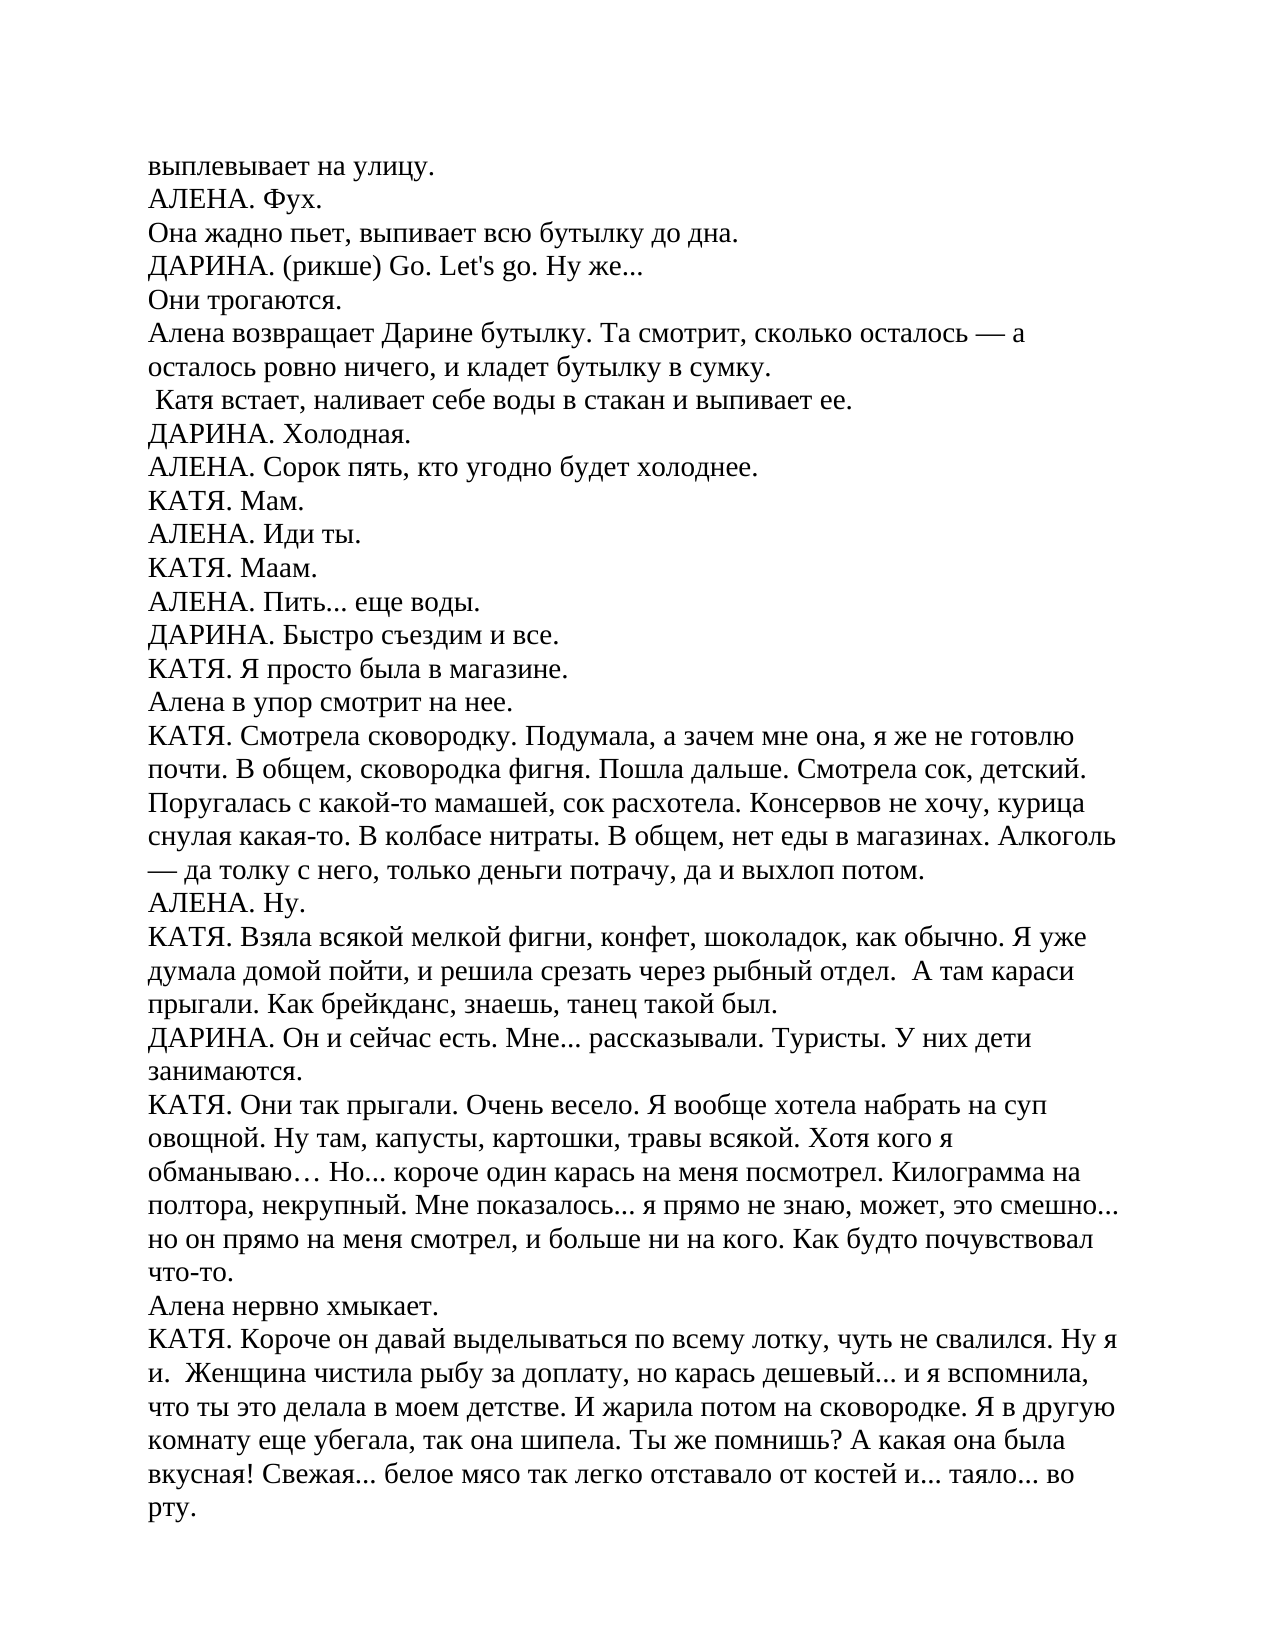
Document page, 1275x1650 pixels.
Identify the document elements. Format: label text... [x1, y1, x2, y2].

text ДАРИНА. Он и сейчас есть. Мне... рассказывали. Туристы. У них дети занимаются. [148, 1020, 1127, 1087]
text Она жадно пьет, выпивает всю бутылку до дна. [148, 215, 1127, 248]
text ДАРИНА. Быстро съездим и все. [148, 617, 1127, 651]
text Алена возвращает Дарине бутылку. Та смотрит, сколько осталось — а осталось ровно ничего, и кладет бутылку в сумку. Катя встает, наливает себе воды в стакан и выпивает ее. [148, 315, 1127, 416]
text ДАРИНА. Холодная. АЛЕНА. Сорок пять, кто угодно будет холоднее. КАТЯ. Мам. АЛЕНА. Иди ты. КАТЯ. Маам. АЛЕНА. Пить... еще воды. [148, 416, 1127, 617]
text АЛЕНА. Ну. КАТЯ. Взяла всякой мелкой фигни, конфет, шоколадок, как обычно. Я уже думала домой пойти, и решила срезать через рыбный отдел. А там караси прыгали. Как брейкданс, знаешь, танец такой был. [148, 886, 1127, 1020]
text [148, 148, 1127, 215]
text ДАРИНА. (рикше) Go. Let's go. Ну же... Они трогаются. [148, 248, 1127, 315]
text КАТЯ. Я просто была в магазине. [148, 651, 1127, 684]
text КАТЯ. Они так прыгали. Очень весело. Я вообще хотела набрать на суп овощной. Ну там, капусты, картошки, травы всякой. Хотя кого я обманываю… Но... короче один карась на меня посмотрел. Килограмма на полтора, некрупный. Мне показалось... я прямо не знаю, может, это смешно... но он прямо на меня смотрел, и больше ни на кого. Как будто почувствовал что-то. Алена нервно хмыкает. КАТЯ. Короче он давай выделываться по всему лотку, чуть не свалился. Ну я и. Женщина чистила рыбу за доплату, но карась дешевый... и я вспомнила, что ты это делала в моем детстве. И жарила потом на сковородке. Я в другую комнату еще убегала, так она шипела. Ты же помнишь? А какая она была вкусная! Свежая... белое мясо так легко отставало от костей и... таяло... во рту. [148, 1087, 1127, 1523]
text Алена в упор смотрит на нее. [148, 684, 1127, 718]
text КАТЯ. Смотрела сковородку. Подумала, а зачем мне она, я же не готовлю почти. В общем, сковородка фигня. Пошла дальше. Смотрела сок, детский. Поругалась с какой-то мамашей, сок расхотела. Консервов не хочу, курица снулая какая-то. В колбасе нитраты. В общем, нет еды в магазинах. Алкоголь — да толку с него, только деньги потрачу, да и выхлоп потом. [148, 718, 1127, 886]
